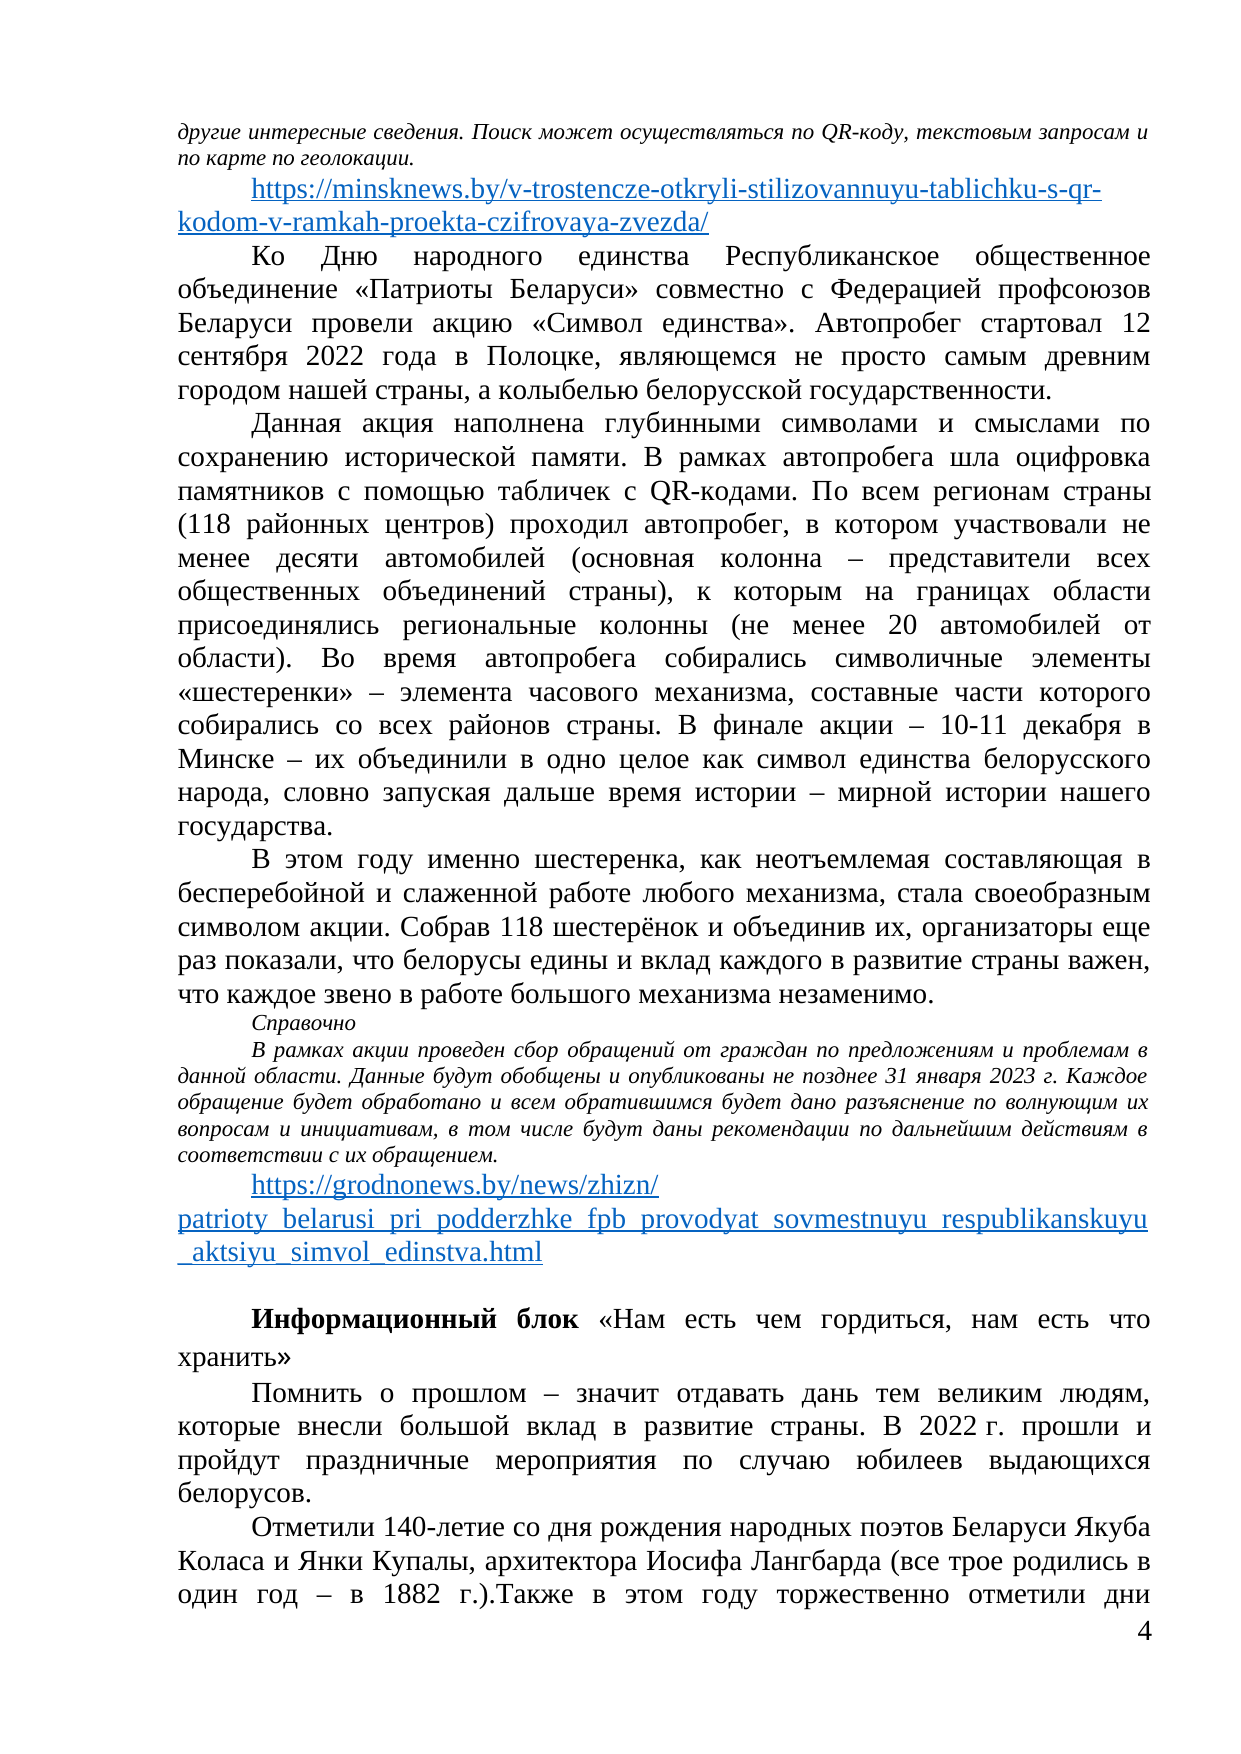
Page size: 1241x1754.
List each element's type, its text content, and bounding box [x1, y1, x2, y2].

text Помнить о прошлом – значит отдавать дань тем великим людям, которые внесли большой вклад в развитие страны. В 2022 г. прошли и пройдут праздничные мероприятия по случаю юбилеев выдающихся белорусов. [177, 1375, 1152, 1509]
text В рамках акции проведен сбор обращений от граждан по предложениям и проблемам в данной области. Данные будут обобщены и опубликованы не позднее 31 января 2023 г. Каждое обращение будет обработано и всем обратившимся будет дано разъяснение по волнующим их вопросам и инициативам, в том числе будут даны рекомендации по дальнейшим действиям в соответствии с их обращением. [177, 1036, 1152, 1167]
text Ко Дню народного единства Республиканское общественное объединение «Патриоты Беларуси» совместно с Федерацией профсоюзов Беларуси провели акцию «Символ единства». Автопробег стартовал 12 сентября 2022 года в Полоцке, являющемся не просто самым древним городом нашей страны, а колыбелью белорусской государственности. [177, 238, 1152, 406]
subtitle Информационный блок «Нам есть чем гордиться, нам есть что хранить» [177, 1302, 1152, 1375]
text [177, 118, 1152, 171]
text В этом году именно шестеренка, как неотъемлемая составляющая в бесперебойной и слаженной работе любого механизма, стала своеобразным символом акции. Собрав 118 шестерёнок и объединив их, организаторы еще раз показали, что белорусы едины и вклад каждого в развитие страны важен, что каждое звено в работе большого механизма незаменимо. [177, 842, 1152, 1009]
text Данная акция наполнена глубинными символами и смыслами по сохранению исторической памяти. В рамках автопробега шла оцифровка памятников с помощью табличек с QR-кодами. По всем регионам страны (118 районных центров) проходил автопробег, в котором участвовали не менее десяти автомобилей (основная колонна – представители всех общественных объединений страны), к которым на границах области присоединялись региональные колонны (не менее 20 автомобилей от области). Во время автопробега собирались символичные элементы «шестеренки» – элемента часового механизма, составные части которого собирались со всех районов страны. В финале акции – 10-11 декабря в Минске – их объединили в одно целое как символ единства белорусского народа, словно запуская дальше время истории – мирной истории нашего государства. [177, 406, 1152, 842]
text https://minsknews.by/v-trostencze-otkryli-stilizovannuyu-tablichku-s-qr-kodom-v-ramkah-proekta-czifrovaya-zvezda/ [177, 171, 1152, 238]
text Справочно [177, 1009, 1152, 1036]
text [177, 1509, 1152, 1610]
text https://grodnonews.by/news/zhizn/patrioty_belarusi_pri_podderzhke_fpb_provodyat_sovmestnuyu_respublikanskuyu_aktsiyu_simvol_edinstva.html [177, 1167, 1152, 1268]
